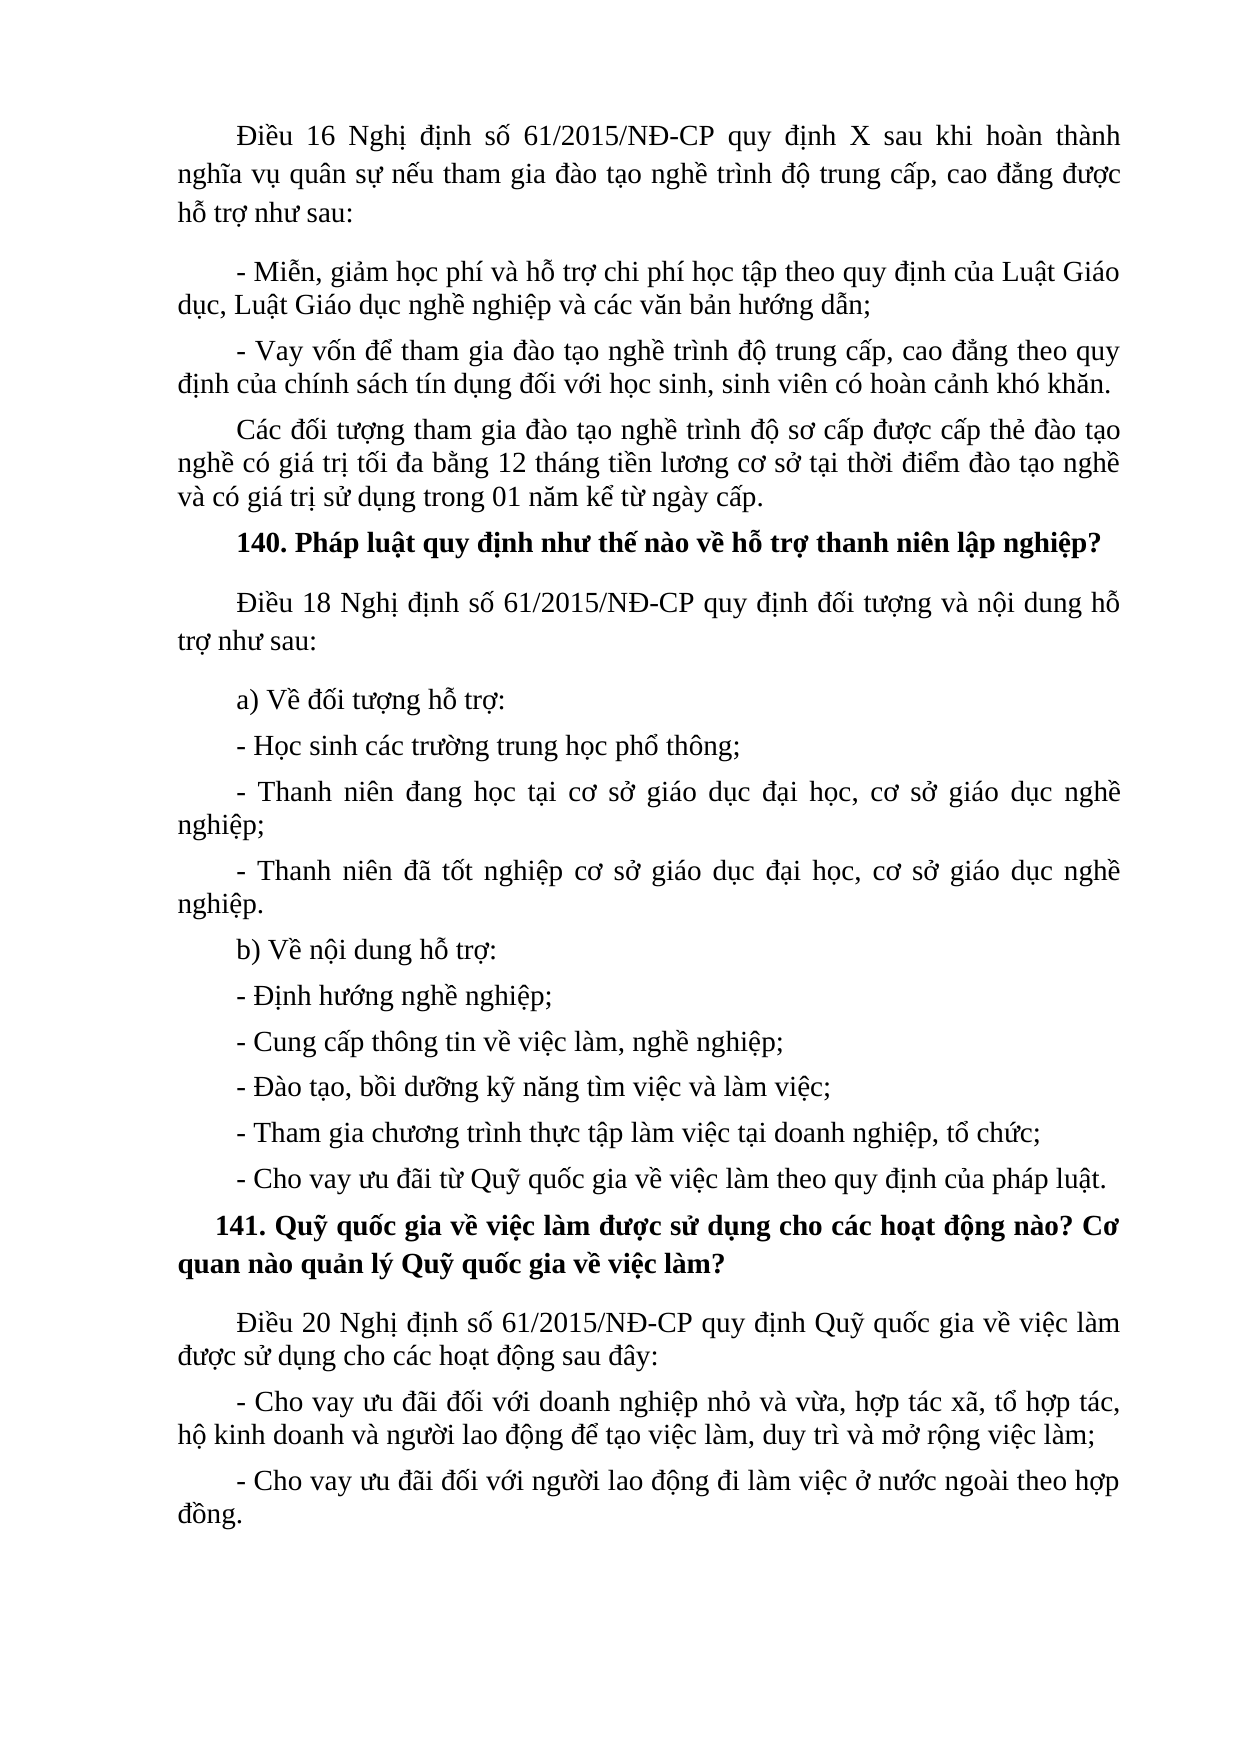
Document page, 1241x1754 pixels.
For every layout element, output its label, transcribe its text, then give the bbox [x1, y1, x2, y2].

text b) Về nội dung hỗ trợ: [177, 933, 1122, 966]
text - Cho vay ưu đãi từ Quỹ quốc gia về việc làm theo quy định của pháp luật. [177, 1162, 1122, 1195]
text - Vay vốn để tham gia đào tạo nghề trình độ trung cấp, cao đẳng theo quy định của chính sách tín dụng đối với học sinh, sinh viên có hoàn cảnh khó khăn. [177, 334, 1122, 400]
text - Thanh niên đang học tại cơ sở giáo dục đại học, cơ sở giáo dục nghề nghiệp; [177, 774, 1122, 841]
text - Miễn, giảm học phí và hỗ trợ chi phí học tập theo quy định của Luật Giáo dục, Luật Giáo dục nghề nghiệp và các văn bản hướng dẫn; [177, 254, 1122, 321]
text Điều 16 Nghị định số 61/2015/NĐ-CP quy định X sau khi hoàn thành nghĩa vụ quân sự nếu tham gia đào tạo nghề trình độ trung cấp, cao đẳng được hỗ trợ như sau: [177, 118, 1122, 229]
text - Cho vay ưu đãi đối với doanh nghiệp nhỏ và vừa, hợp tác xã, tổ hợp tác, hộ kinh doanh và người lao động để tạo việc làm, duy trì và mở rộng việc làm; [177, 1385, 1122, 1451]
text - Tham gia chương trình thực tập làm việc tại doanh nghiệp, tổ chức; [177, 1116, 1122, 1149]
text Điều 18 Nghị định số 61/2015/NĐ-CP quy định đối tượng và nội dung hỗ trợ như sau: [177, 585, 1122, 657]
text - Cho vay ưu đãi đối với người lao động đi làm việc ở nước ngoài theo hợp đồng. [177, 1464, 1122, 1531]
text 140. Pháp luật quy định như thế nào về hỗ trợ thanh niên lập nghiệp? [177, 525, 1122, 559]
text - Cung cấp thông tin về việc làm, nghề nghiệp; [177, 1024, 1122, 1058]
text Điều 20 Nghị định số 61/2015/NĐ-CP quy định Quỹ quốc gia về việc làm được sử dụng cho các hoạt động sau đây: [177, 1306, 1122, 1372]
text - Học sinh các trường trung học phổ thông; [177, 728, 1122, 762]
text a) Về đối tượng hỗ trợ: [177, 683, 1122, 716]
text Các đối tượng tham gia đào tạo nghề trình độ sơ cấp được cấp thẻ đào tạo nghề có giá trị tối đa bằng 12 tháng tiền lương cơ sở tại thời điểm đào tạo nghề và có giá trị sử dụng trong 01 năm kể từ ngày cấp. [177, 413, 1122, 513]
text - Đào tạo, bồi dưỡng kỹ năng tìm việc và làm việc; [177, 1070, 1122, 1103]
text - Định hướng nghề nghiệp; [177, 978, 1122, 1012]
text 141. Quỹ quốc gia về việc làm được sử dụng cho các hoạt động nào? Cơ quan nào quản lý Quỹ quốc gia về việc làm? [177, 1208, 1122, 1280]
text - Thanh niên đã tốt nghiệp cơ sở giáo dục đại học, cơ sở giáo dục nghề nghiệp. [177, 853, 1122, 920]
